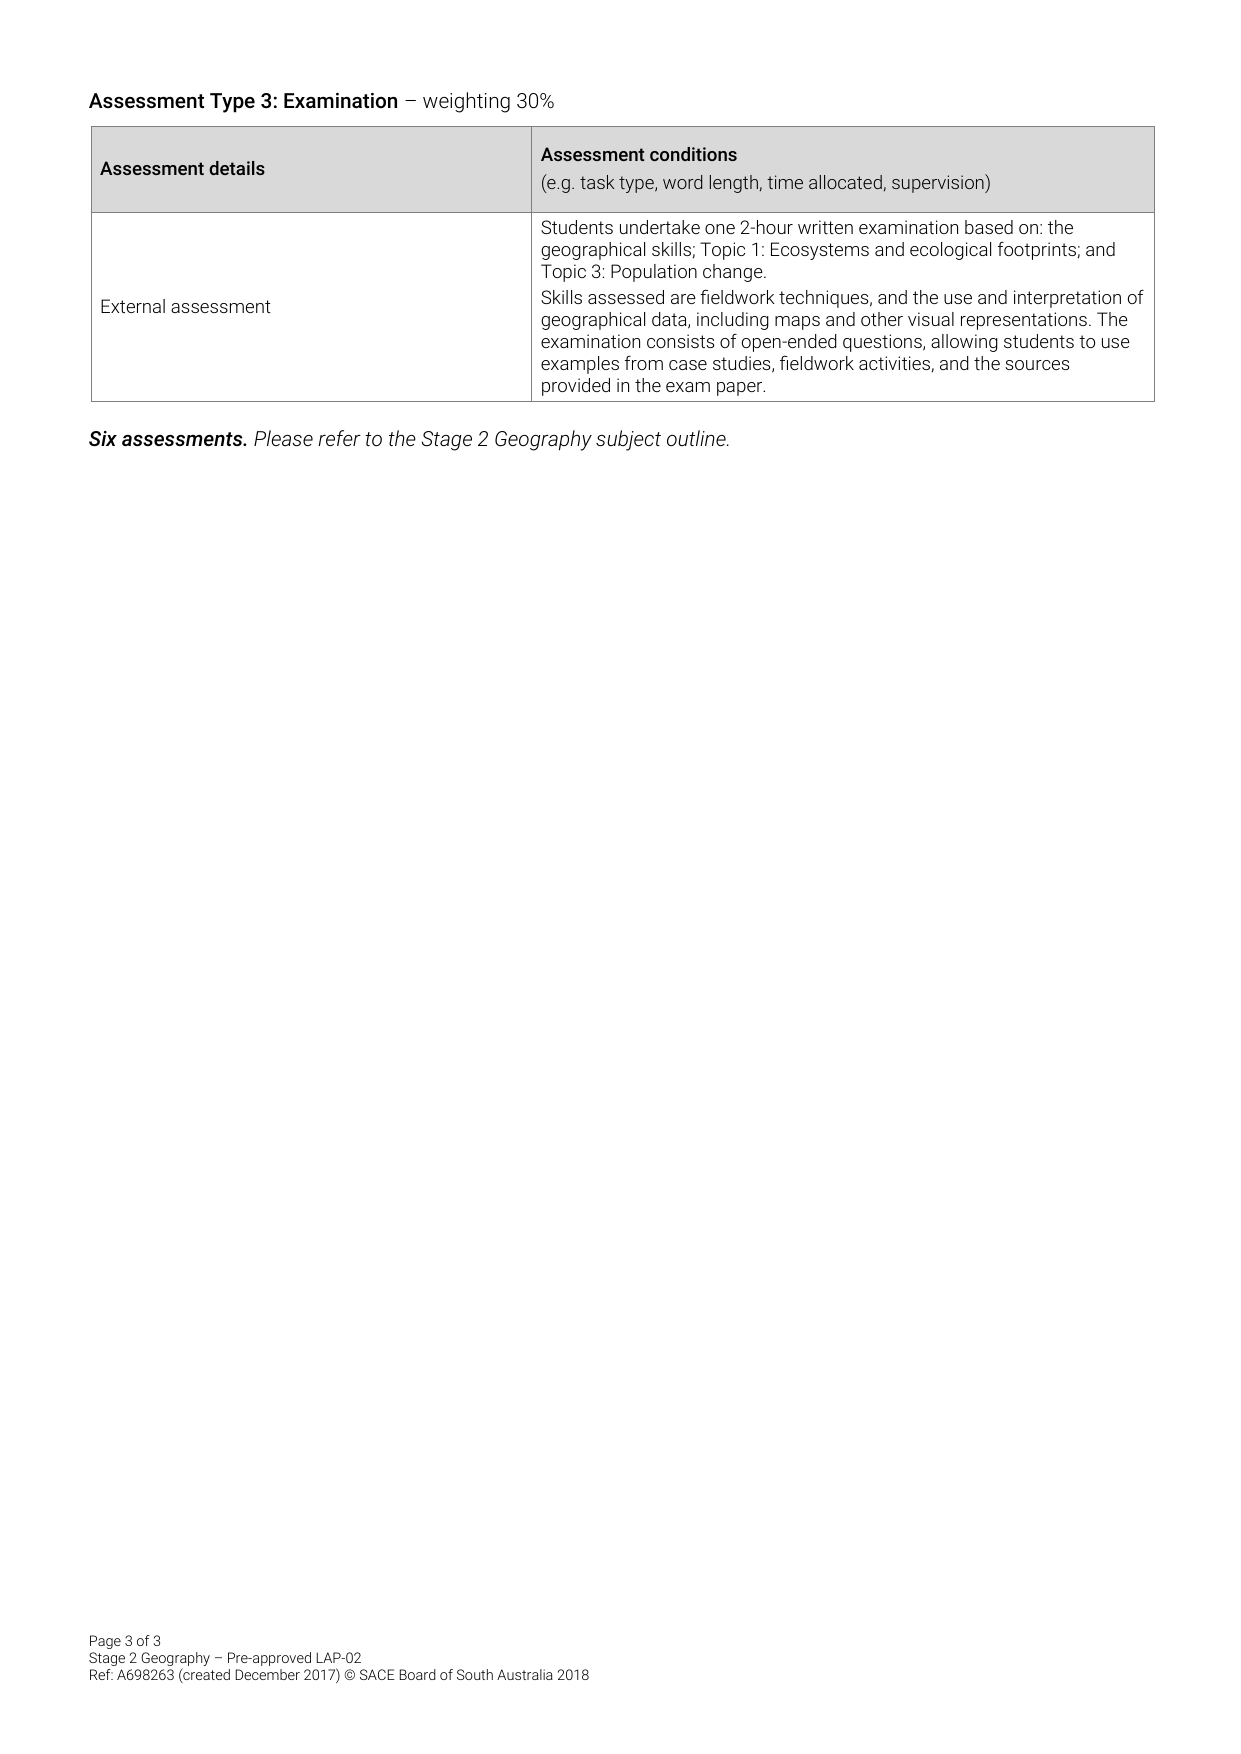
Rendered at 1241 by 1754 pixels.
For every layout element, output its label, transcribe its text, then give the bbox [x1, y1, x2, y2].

text Six assessments. Please refer to the Stage 2 Geography subject outline. [89, 427, 1152, 452]
table_header Assessment details [92, 127, 531, 212]
text Assessment Type 3: Examination – weighting 30% [89, 89, 1152, 113]
table_cell Students undertake one 2-hour written examination based on: the geographical skills; Topic 1: Ecosystems and ecological footprints; and Topic 3: Population change. Skills assessed are fieldwork techniques, and the use and interpretation of geographical data, including maps and other visual representations. The examination consists of open-ended questions, allowing students to use examples from case studies, fieldwork activities, and the sources provided in the exam paper. [532, 213, 1154, 401]
table_header Assessment conditions (e.g. task type, word length, time allocated, supervision) [532, 127, 1154, 212]
table_cell External assessment [92, 213, 531, 401]
